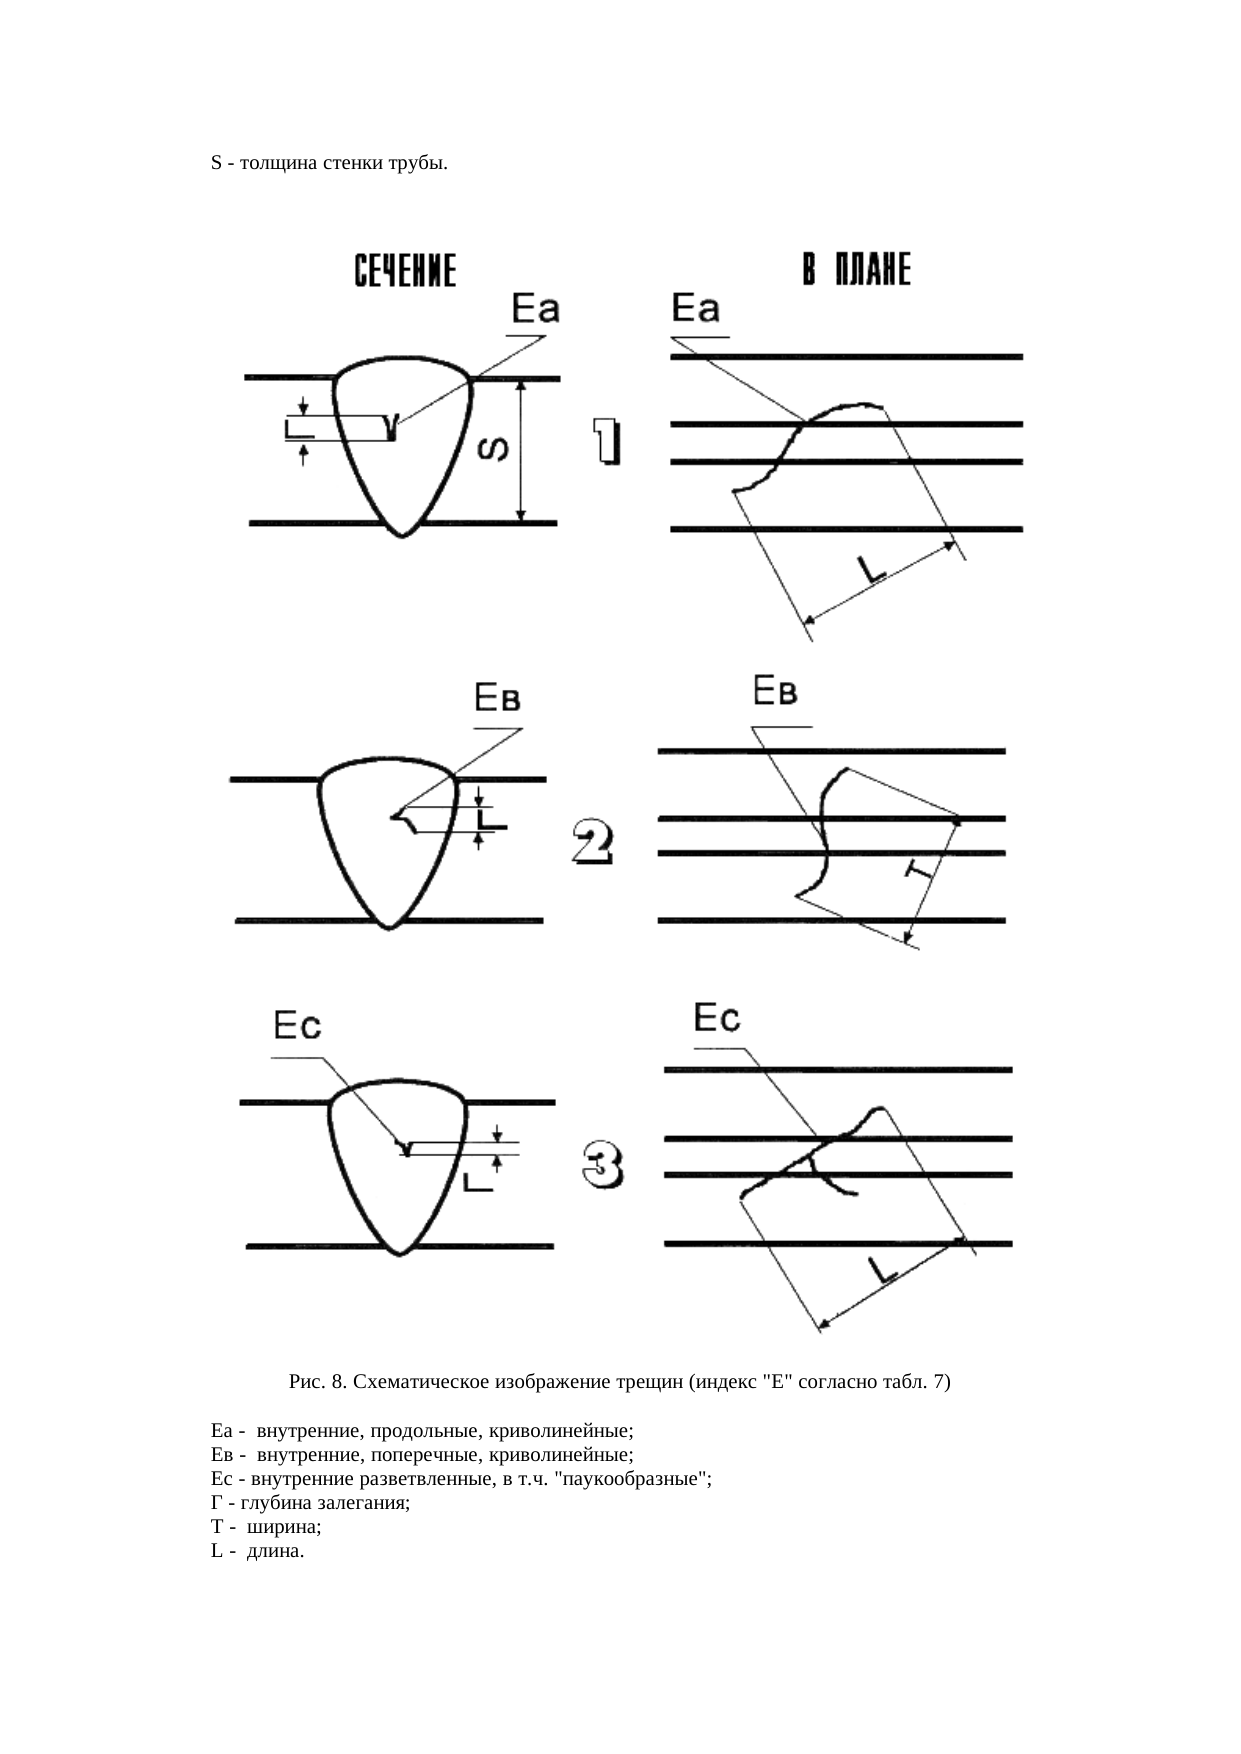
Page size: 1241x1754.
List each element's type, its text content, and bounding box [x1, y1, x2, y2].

text Ев - внутренние, поперечные, криволинейные; [187, 1442, 1053, 1466]
text Т - ширина; [187, 1514, 1053, 1538]
picture [207, 995, 642, 1267]
picture [644, 667, 1014, 971]
text Ес - внутренние разветвленные, в т.ч. "паукообразные"; [187, 1466, 1053, 1490]
picture [207, 246, 636, 547]
picture [207, 667, 630, 943]
picture [644, 246, 1036, 647]
text L - длина. [187, 1538, 1053, 1562]
text Рис. 8. Схематическое изображение трещин (индекс "Е" согласно табл. 7) [187, 1369, 1053, 1393]
picture [644, 995, 1024, 1346]
table_cell [206, 646, 643, 971]
text Г - глубина залегания; [187, 1490, 1053, 1514]
table_header [206, 222, 643, 646]
table_cell [206, 971, 643, 1345]
text Еа - внутренние, продольные, криволинейные; [187, 1417, 1053, 1442]
text S - толщина стенки трубы. [187, 150, 1053, 174]
table_cell [643, 646, 1037, 971]
table_cell [643, 971, 1037, 1345]
table_header [643, 222, 1037, 646]
